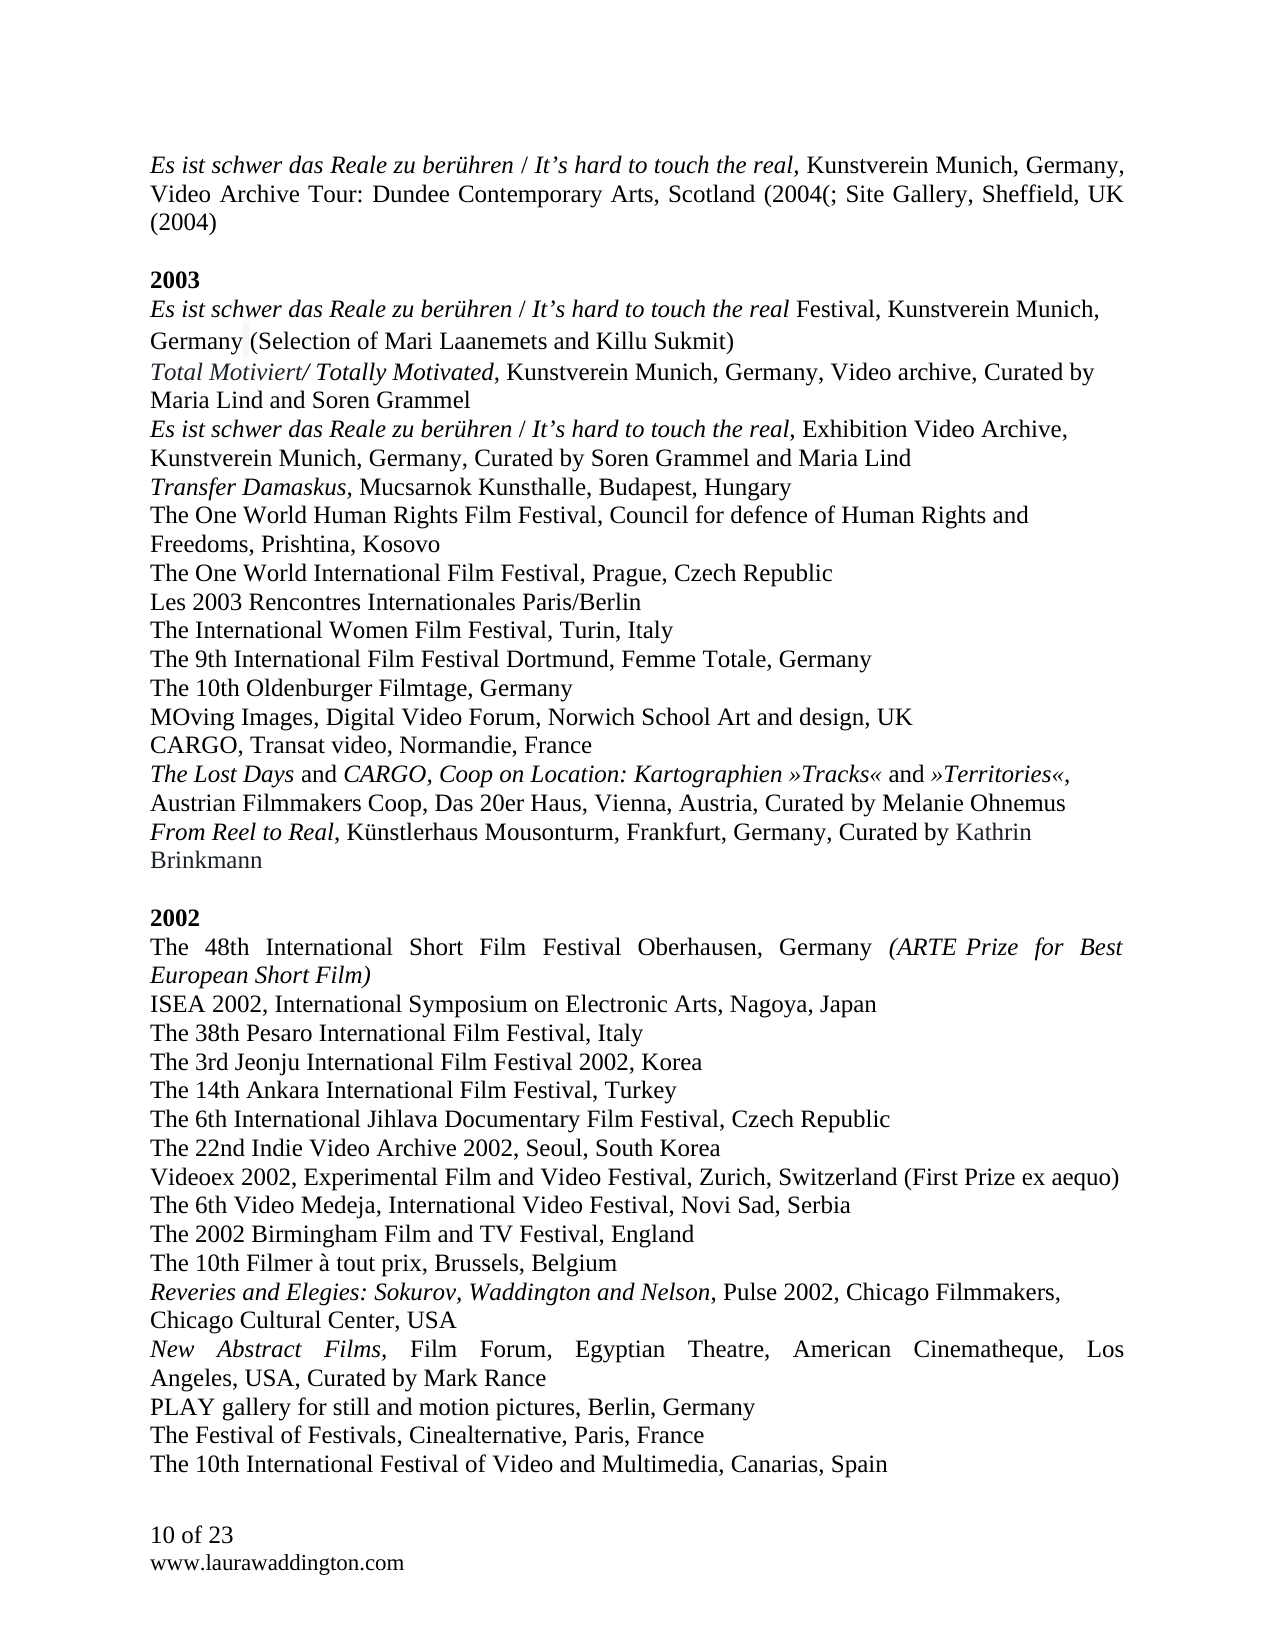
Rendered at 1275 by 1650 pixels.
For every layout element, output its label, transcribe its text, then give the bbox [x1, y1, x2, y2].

text ISEA 2002, International Symposium on Electronic Arts, Nagoya, Japan [150, 989, 1125, 1018]
text Reveries and Elegies: Sokurov, Waddington and Nelson, Pulse 2002, Chicago Filmmakers, [150, 1277, 1125, 1305]
text The 10th International Festival of Video and Multimedia, Canarias, Spain [150, 1449, 1125, 1478]
text The One World Human Rights Film Festival, Council for defence of Human Rights and Freedoms, Prishtina, Kosovo [150, 500, 1125, 558]
text The 6th International Jihlava Documentary Film Festival, Czech Republic [150, 1104, 1125, 1133]
text The 22nd Indie Video Archive 2002, Seoul, South Korea [150, 1133, 1125, 1162]
text CARGO, Transat video, Normandie, France [150, 730, 1125, 759]
text The 2002 Birmingham Film and TV Festival, England [150, 1219, 1125, 1248]
text The 38th Pesaro International Film Festival, Italy [150, 1018, 1125, 1047]
text The Lost Days and CARGO, Coop on Location: Kartographien »Tracks« and »Territories«, Austrian Filmmakers Coop, Das 20er Haus, Vienna, Austria, Curated by Melanie Ohnemus [150, 759, 1125, 817]
text The 10th Filmer à tout prix, Brussels, Belgium [150, 1248, 1125, 1277]
text Videoex 2002, Experimental Film and Video Festival, Zurich, Switzerland (First Prize ex aequo) [150, 1162, 1125, 1190]
text MOving Images, Digital Video Forum, Norwich School Art and design, UK [150, 702, 1125, 730]
text 2003 [150, 265, 1125, 294]
text From Reel to Real, Künstlerhaus Mousonturm, Frankfurt, Germany, Curated by Kathrin Brinkmann [150, 817, 1125, 874]
text New Abstract Films, Film Forum, Egyptian Theatre, American Cinematheque, Los Angeles, USA, Curated by Mark Rance [150, 1334, 1125, 1392]
text The 6th Video Medeja, International Video Festival, Novi Sad, Serbia [150, 1190, 1125, 1219]
text Es ist schwer das Reale zu berühren / It’s hard to touch the real, Exhibition Video Archive, Kunstverein Munich, Germany, Curated by Soren Grammel and Maria Lind [150, 414, 1125, 472]
text The Festival of Festivals, Cinealternative, Paris, France [150, 1420, 1125, 1449]
text The One World International Film Festival, Prague, Czech Republic [150, 558, 1125, 587]
text The International Women Film Festival, Turin, Italy [150, 615, 1125, 644]
text The 14th Ankara International Film Festival, Turkey [150, 1075, 1125, 1104]
text The 3rd Jeonju International Film Festival 2002, Korea [150, 1047, 1125, 1075]
text Es ist schwer das Reale zu berühren / It’s hard to touch the real, Kunstverein Munich, Germany, Video Archive Tour: Dundee Contemporary Arts, Scotland (2004(; Site Gallery, Sheffield, UK (2004) [150, 150, 1125, 236]
text Chicago Cultural Center, USA [150, 1305, 1125, 1334]
text The 10th Oldenburger Filmtage, Germany [150, 673, 1125, 702]
text The 48th International Short Film Festival Oberhausen, Germany (ARTE Prize for Best European Short Film) [150, 932, 1125, 989]
text Es ist schwer das Reale zu berühren / It’s hard to touch the real Festival, Kunstverein Munich, Germany (Selection of Mari Laanemets and Killu Sukmit) [150, 294, 1125, 357]
text Total Motiviert/ Totally Motivated, Kunstverein Munich, Germany, Video archive, Curated by Maria Lind and Soren Grammel [150, 357, 1125, 414]
text PLAY gallery for still and motion pictures, Berlin, Germany [150, 1392, 1125, 1420]
text The 9th International Film Festival Dortmund, Femme Totale, Germany [150, 644, 1125, 673]
text Les 2003 Rencontres Internationales Paris/Berlin [150, 587, 1125, 615]
text 2002 [150, 903, 1125, 932]
text Transfer Damaskus, Mucsarnok Kunsthalle, Budapest, Hungary [150, 472, 1125, 500]
